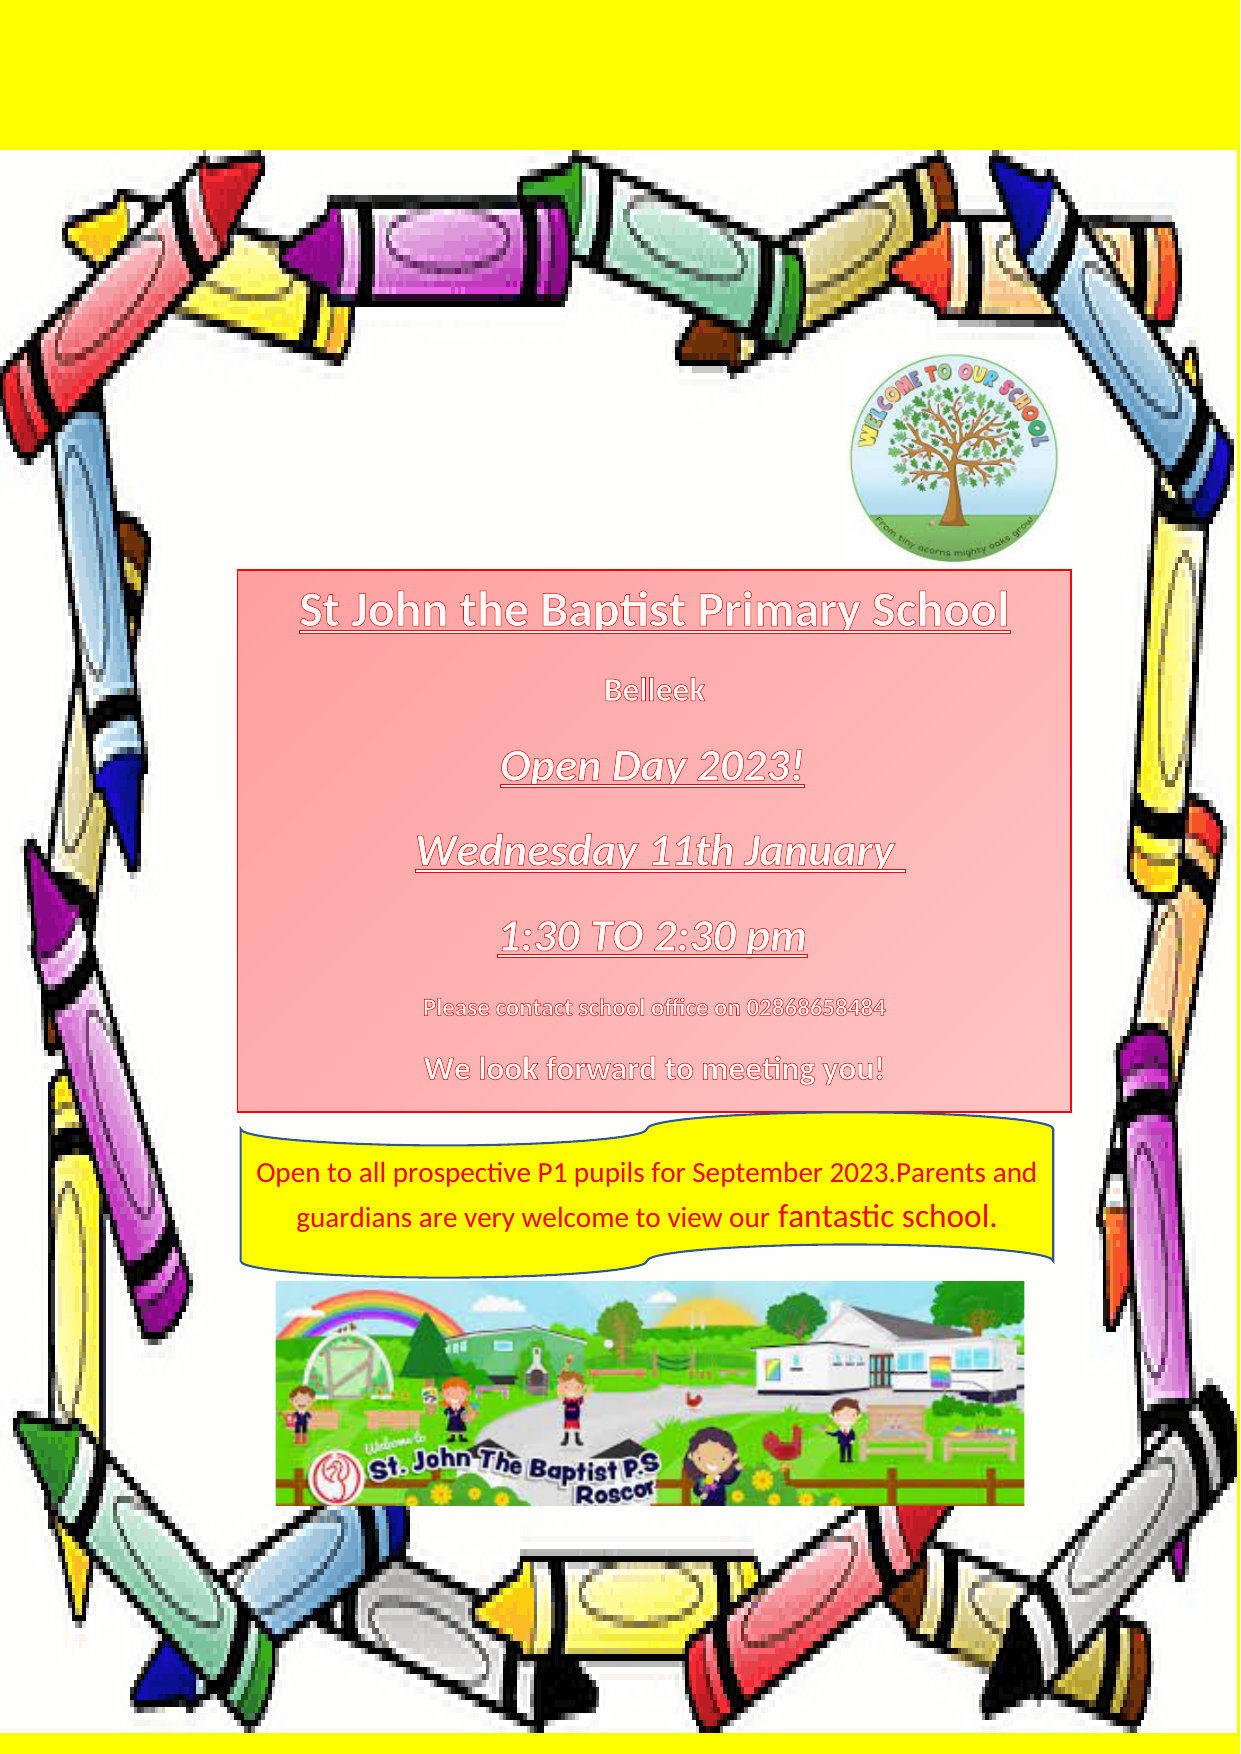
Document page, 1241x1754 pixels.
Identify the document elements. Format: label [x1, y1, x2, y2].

picture [0, 150, 1237, 1733]
